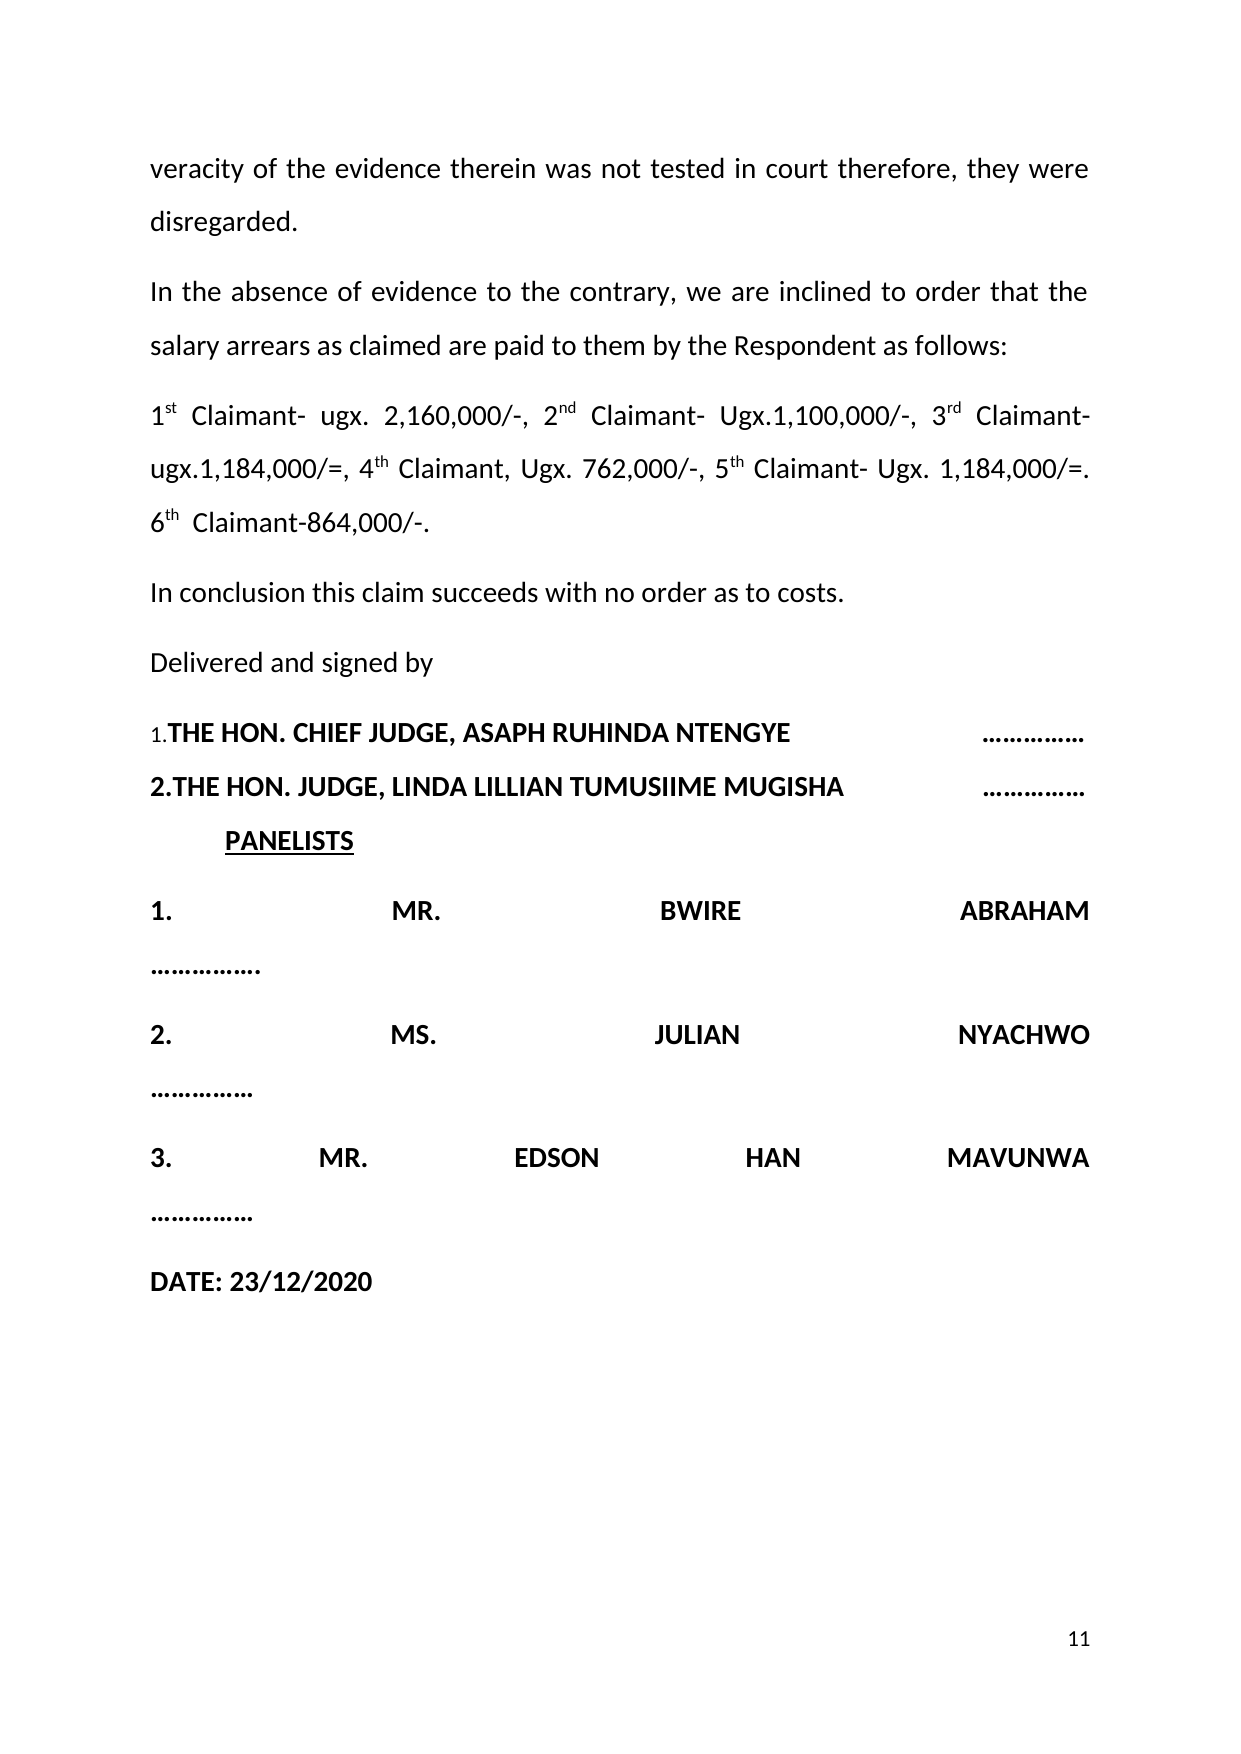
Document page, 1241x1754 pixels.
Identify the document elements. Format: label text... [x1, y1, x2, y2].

list PANELISTS [225, 822, 1090, 858]
text 3. MR. EDSON HAN MAVUNWA …………… [150, 1139, 1090, 1229]
text Delivered and signed by [150, 644, 1090, 680]
text 1.THE HON. CHIEF JUDGE, ASAPH RUHINDA NTENGYE …………… [150, 714, 1090, 750]
text 2. MS. JULIAN NYACHWO …………… [150, 1016, 1090, 1105]
text In conclusion this claim succeeds with no order as to costs. [150, 574, 1090, 610]
text In the absence of evidence to the contrary, we are inclined to order that the salary arrears as claimed are paid to them by the Respondent as follows: [150, 273, 1090, 363]
text DATE: 23/12/2020 [150, 1263, 1090, 1299]
text 2.THE HON. JUDGE, LINDA LILLIAN TUMUSIIME MUGISHA …………… [150, 768, 1090, 804]
text 1. MR. BWIRE ABRAHAM ……………. [150, 892, 1090, 982]
text 1st Claimant- ugx. 2,160,000/-, 2nd Claimant- Ugx.1,100,000/-, 3rd Claimant- ugx.1,184,000/=, 4th Claimant, Ugx. 762,000/-, 5th Claimant- Ugx. 1,184,000/=. 6th Claimant-864,000/-. [150, 397, 1090, 539]
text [150, 150, 1090, 239]
